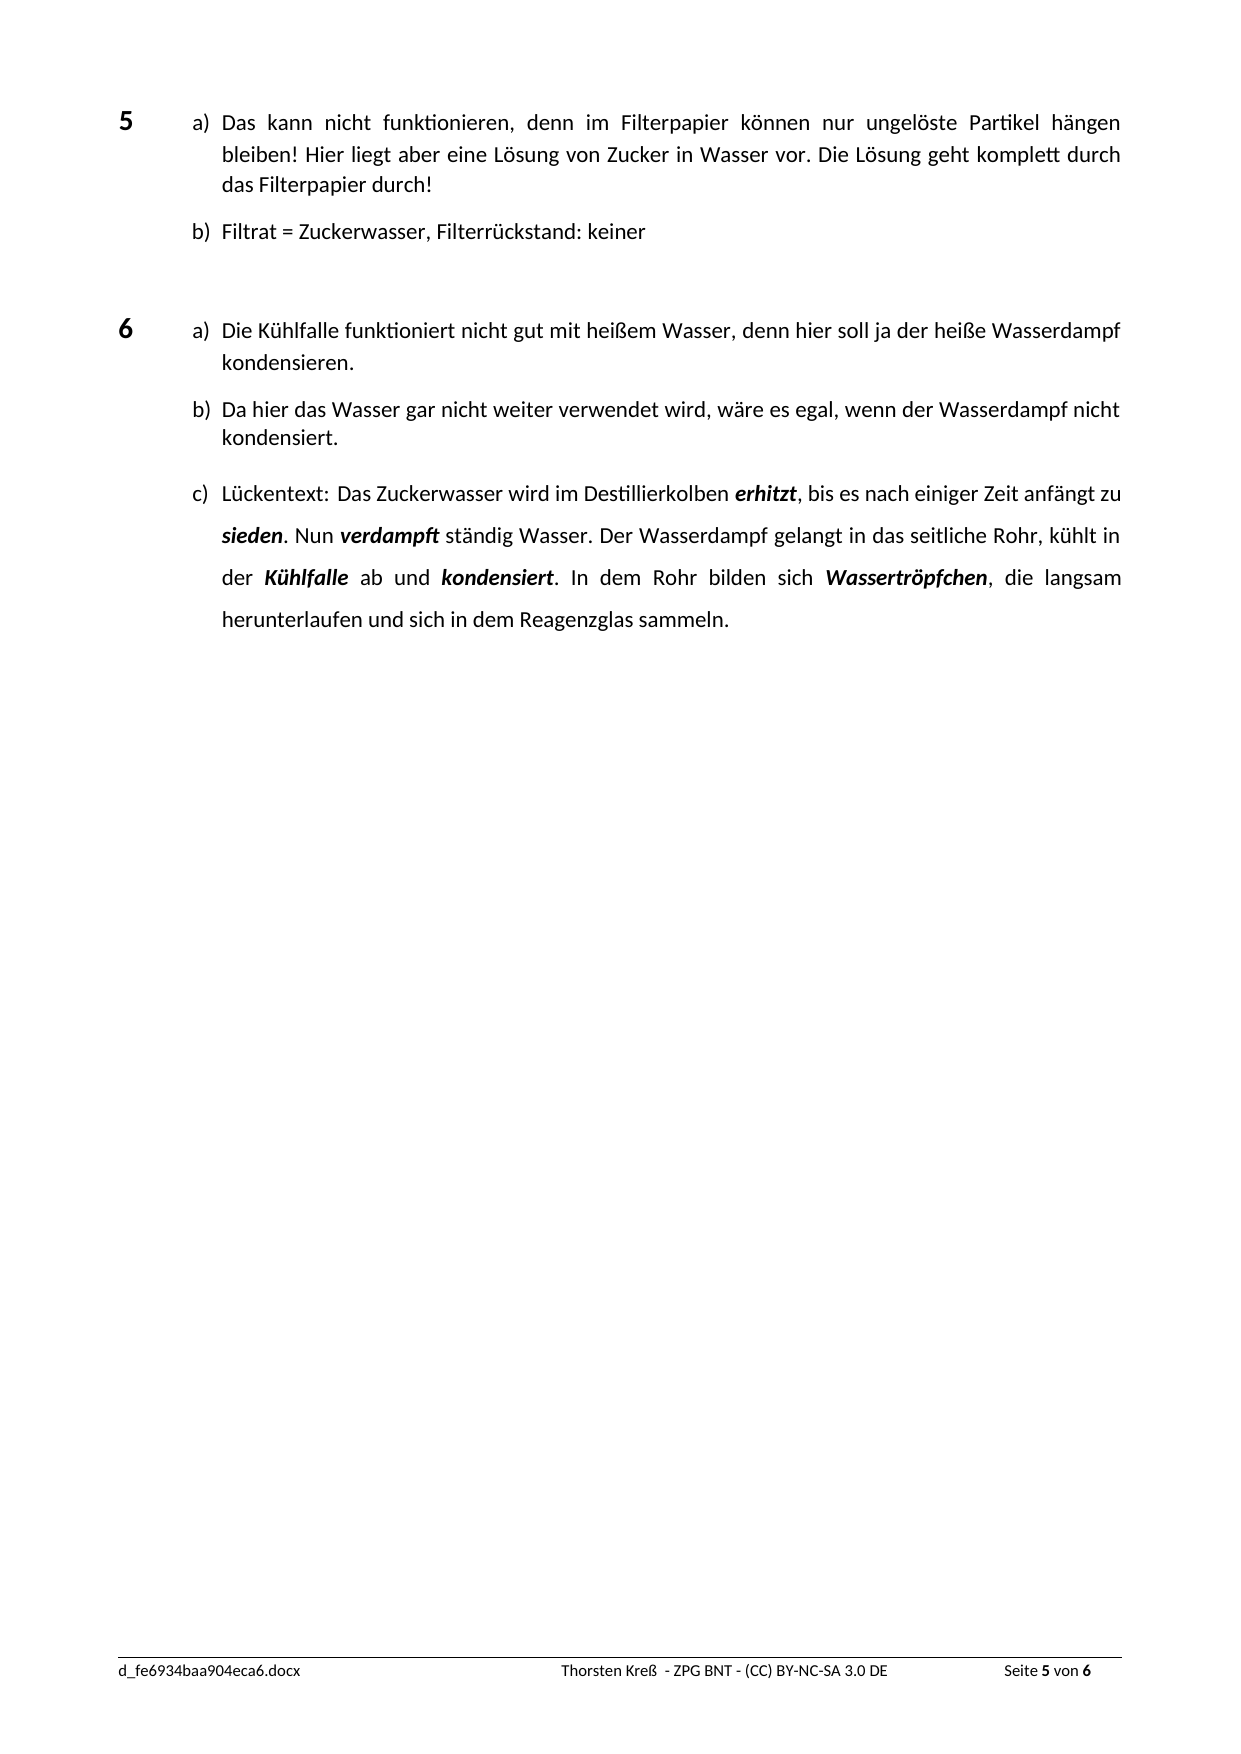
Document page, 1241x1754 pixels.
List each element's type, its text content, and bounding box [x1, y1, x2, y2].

text 6 a) Die Kühlfalle funktioniert nicht gut mit heißem Wasser, denn hier soll ja der heiße Wasserdampf kondensieren. [118, 311, 1122, 376]
text 5 a) Das kann nicht funktionieren, denn im Filterpapier können nur ungelöste Partikel hängen bleiben! Hier liegt aber eine Lösung von Zucker in Wasser vor. Die Lösung geht komplett durch das Filterpapier durch! [118, 102, 1122, 198]
text c) Lückentext: Das Zuckerwasser wird im Destillierkolben erhitzt, bis es nach einiger Zeit anfängt zu sieden. Nun verdampft ständig Wasser. Der Wasserdampf gelangt in das seitliche Rohr, kühlt in der Kühlfalle ab und kondensiert. In dem Rohr bilden sich Wassertröpfchen, die langsam herunterlaufen und sich in dem Reagenzglas sammeln. [192, 479, 1122, 633]
list Da hier das Wasser gar nicht weiter verwendet wird, wäre es egal, wenn der Wasserdampf nicht kondensiert. [192, 395, 1122, 451]
text b) Filtrat = Zuckerwasser, Filterrückstand: keiner [118, 217, 1122, 245]
